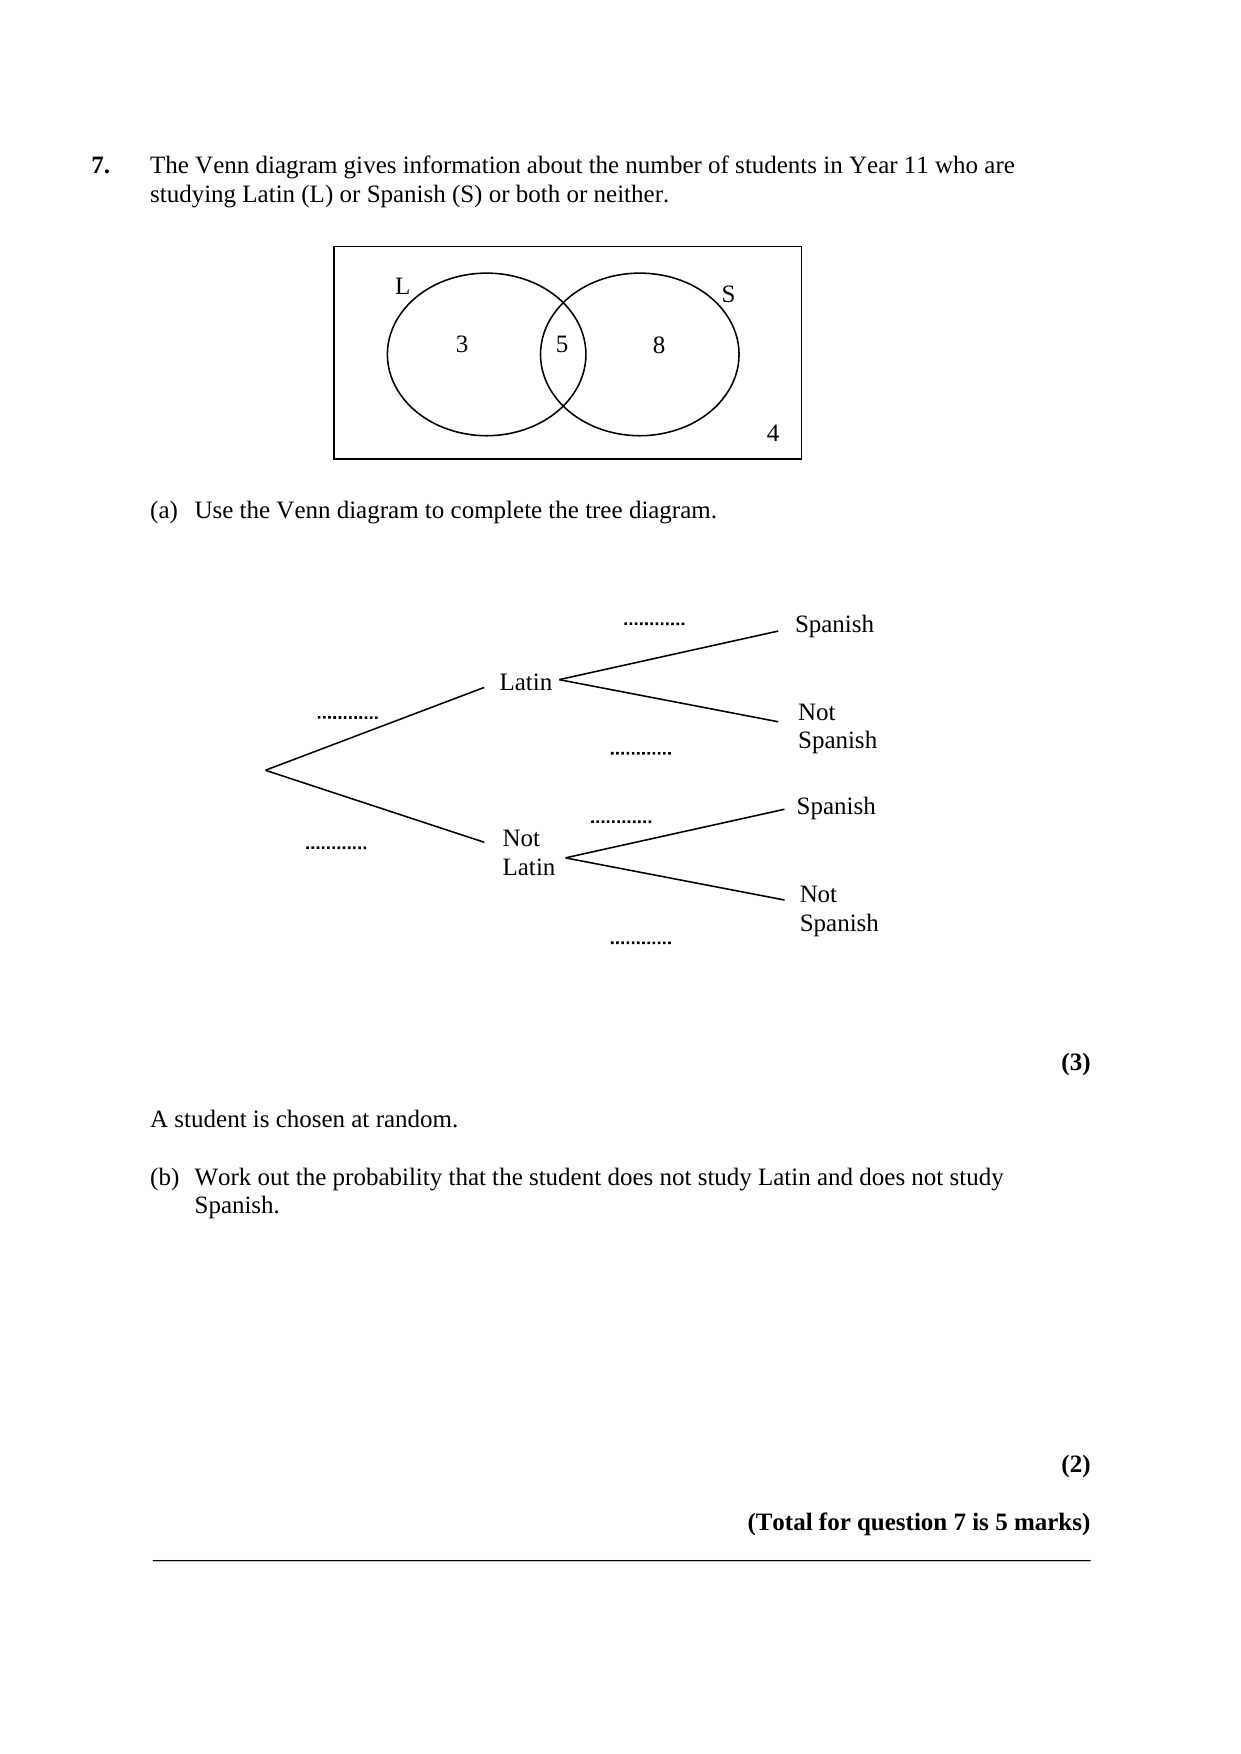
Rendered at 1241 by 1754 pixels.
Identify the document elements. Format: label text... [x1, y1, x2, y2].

text (b) Work out the probability that the student does not study Latin and does not study Spanish. [150, 1162, 1090, 1219]
text 7. The Venn diagram gives information about the number of students in Year 11 who are studying Latin (L) or Spanish (S) or both or neither. [91, 150, 1090, 207]
text (3) [150, 1047, 1090, 1075]
text (Total for question 7 is 5 marks) [150, 1507, 1090, 1535]
text (a) Use the Venn diagram to complete the tree diagram. [150, 495, 1090, 524]
text ___________________________________________________________________________ [150, 1535, 1090, 1564]
text (2) [150, 1449, 1090, 1478]
text A student is chosen at random. [150, 1104, 1090, 1133]
